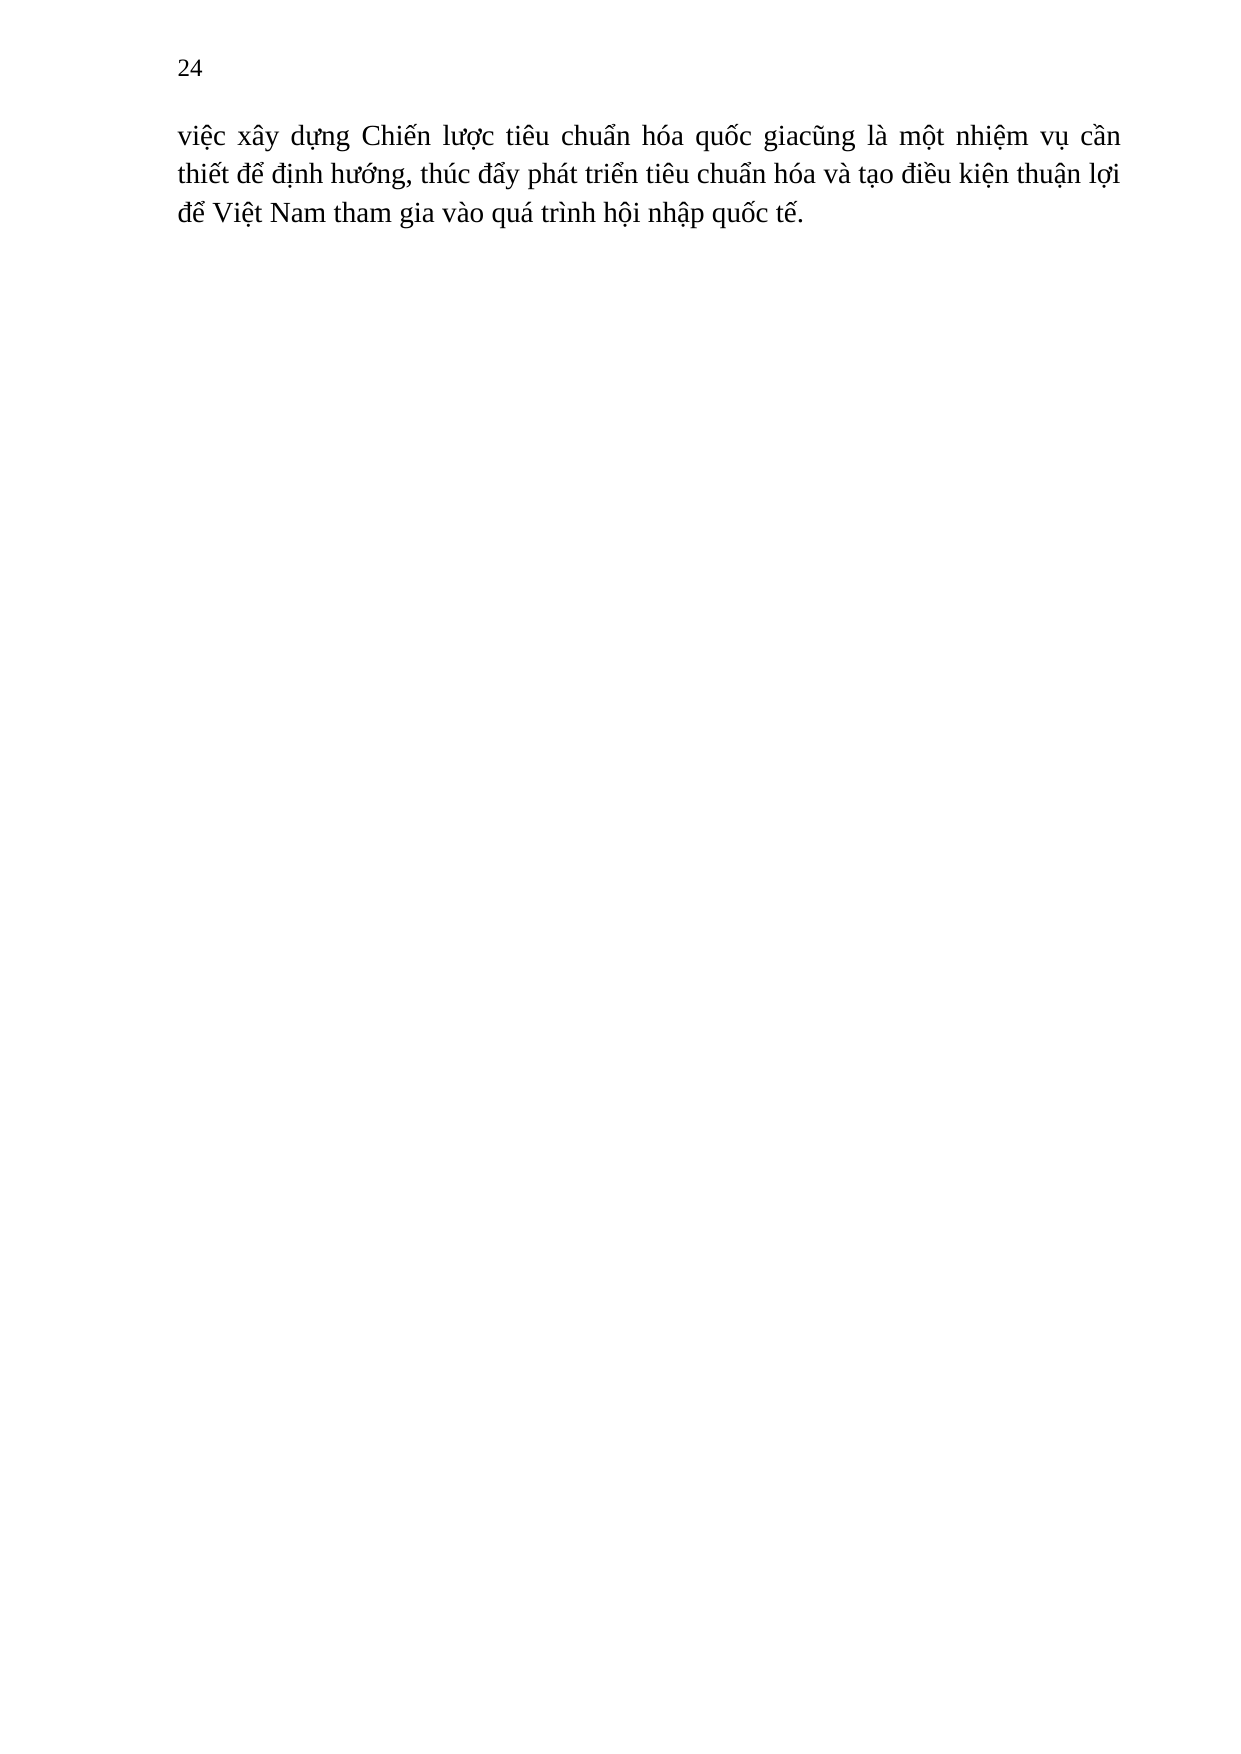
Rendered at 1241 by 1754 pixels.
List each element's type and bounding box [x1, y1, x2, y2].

text [177, 118, 1122, 229]
